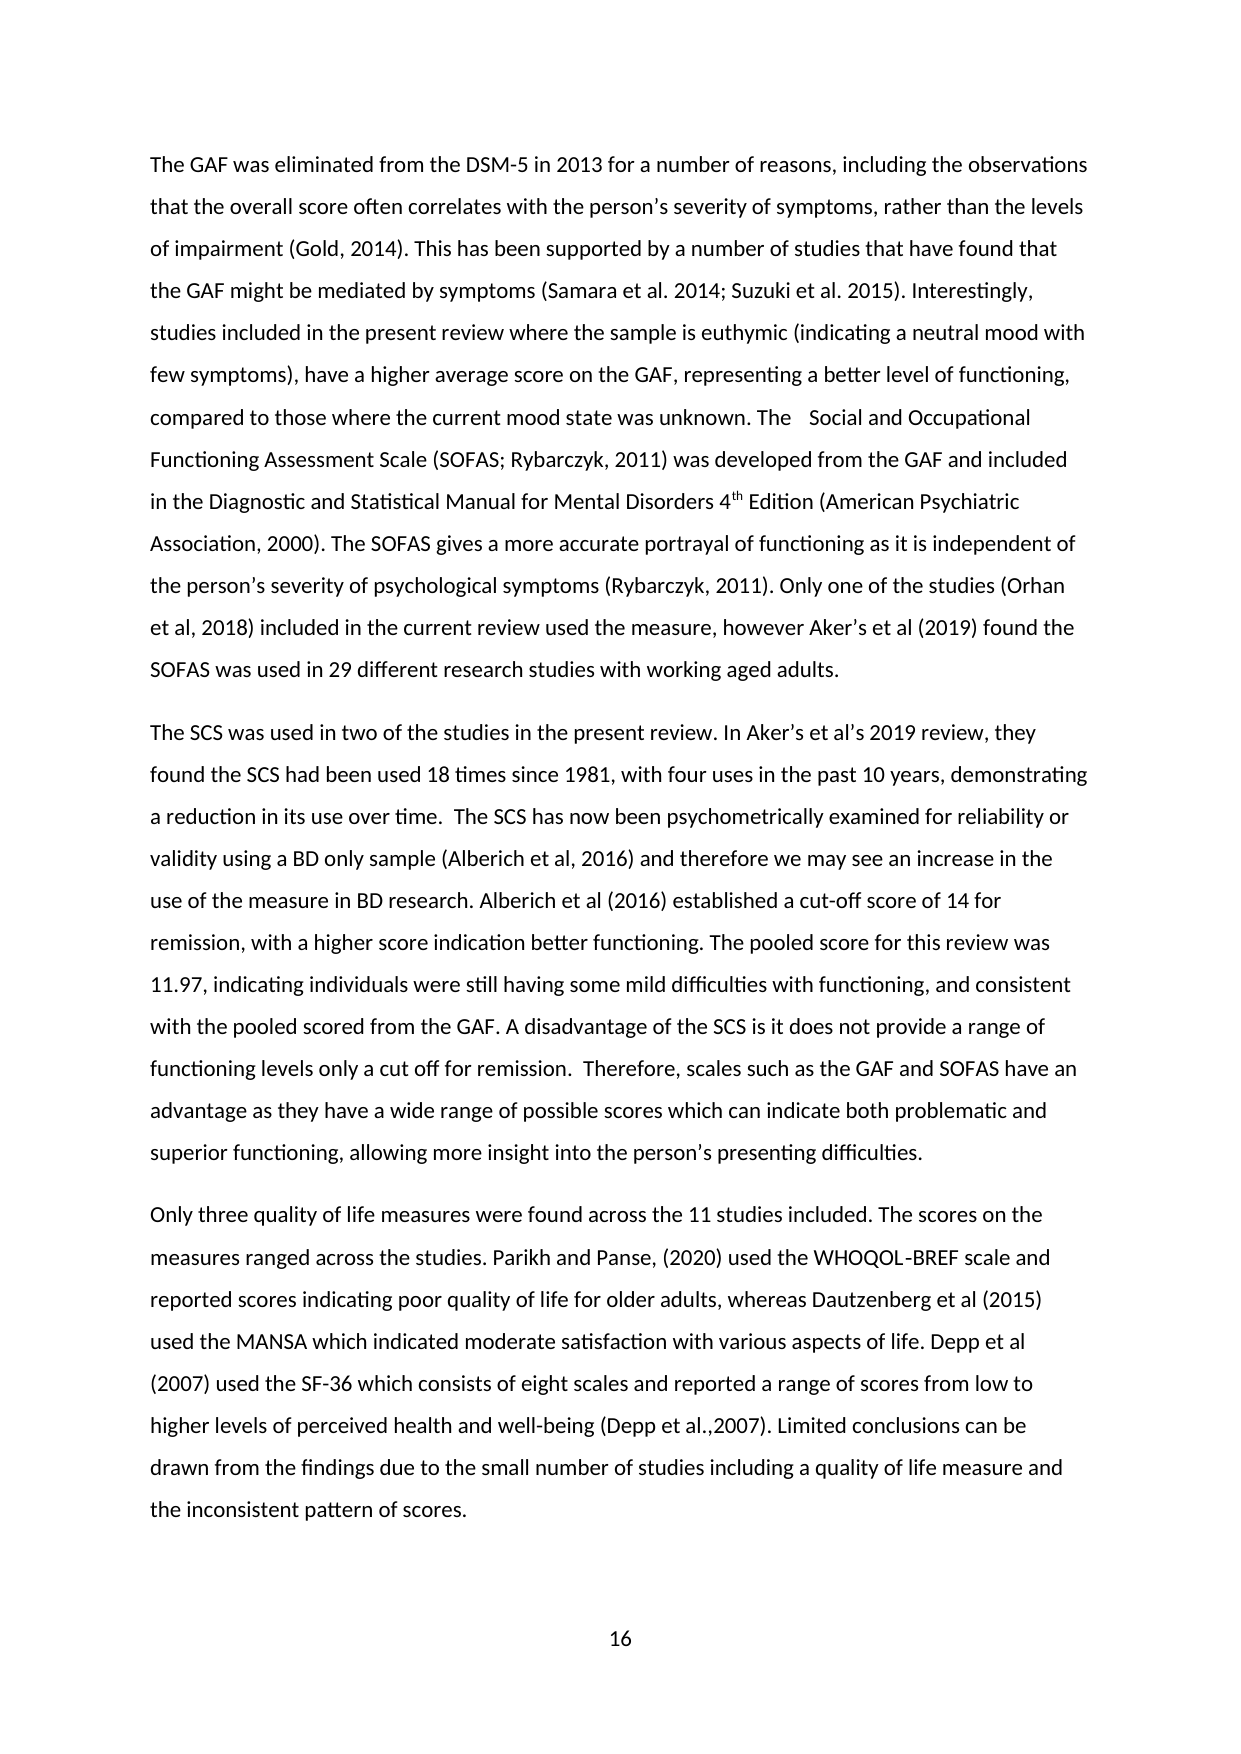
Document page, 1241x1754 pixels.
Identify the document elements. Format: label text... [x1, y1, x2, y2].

text The SCS was used in two of the studies in the present review. In Aker’s et al’s 2019 review, they found the SCS had been used 18 times since 1981, with four uses in the past 10 years, demonstrating a reduction in its use over time. The SCS has now been psychometrically examined for reliability or validity using a BD only sample (Alberich et al, 2016) and therefore we may see an increase in the use of the measure in BD research. Alberich et al (2016) established a cut-off score of 14 for remission, with a higher score indication better functioning. The pooled score for this review was 11.97, indicating individuals were still having some mild difficulties with functioning, and consistent with the pooled scored from the GAF. A disadvantage of the SCS is it does not provide a range of functioning levels only a cut off for remission. Therefore, scales such as the GAF and SOFAS have an advantage as they have a wide range of possible scores which can indicate both problematic and superior functioning, allowing more insight into the person’s presenting difficulties. [150, 718, 1090, 1166]
text The GAF was eliminated from the DSM-5 in 2013 for a number of reasons, including the observations that the overall score often correlates with the person’s severity of symptoms, rather than the levels of impairment (Gold, 2014). This has been supported by a number of studies that have found that the GAF might be mediated by symptoms (Samara et al. 2014; Suzuki et al. 2015). Interestingly, studies included in the present review where the sample is euthymic (indicating a neutral mood with few symptoms), have a higher average score on the GAF, representing a better level of functioning, compared to those where the current mood state was unknown. The Social and Occupational Functioning Assessment Scale (SOFAS; Rybarczyk, 2011) was developed from the GAF and included in the Diagnostic and Statistical Manual for Mental Disorders 4th Edition (American Psychiatric Association, 2000). The SOFAS gives a more accurate portrayal of functioning as it is independent of the person’s severity of psychological symptoms (Rybarczyk, 2011). Only one of the studies (Orhan et al, 2018) included in the current review used the measure, however Aker’s et al (2019) found the SOFAS was used in 29 different research studies with working aged adults. [150, 150, 1090, 683]
text Only three quality of life measures were found across the 11 studies included. The scores on the measures ranged across the studies. Parikh and Panse, (2020) used the WHOQOL‑BREF scale and reported scores indicating poor quality of life for older adults, whereas Dautzenberg et al (2015) used the MANSA which indicated moderate satisfaction with various aspects of life. Depp et al (2007) used the SF-36 which consists of eight scales and reported a range of scores from low to higher levels of perceived health and well-being (Depp et al.,2007). Limited conclusions can be drawn from the findings due to the small number of studies including a quality of life measure and the inconsistent pattern of scores. [150, 1201, 1090, 1523]
